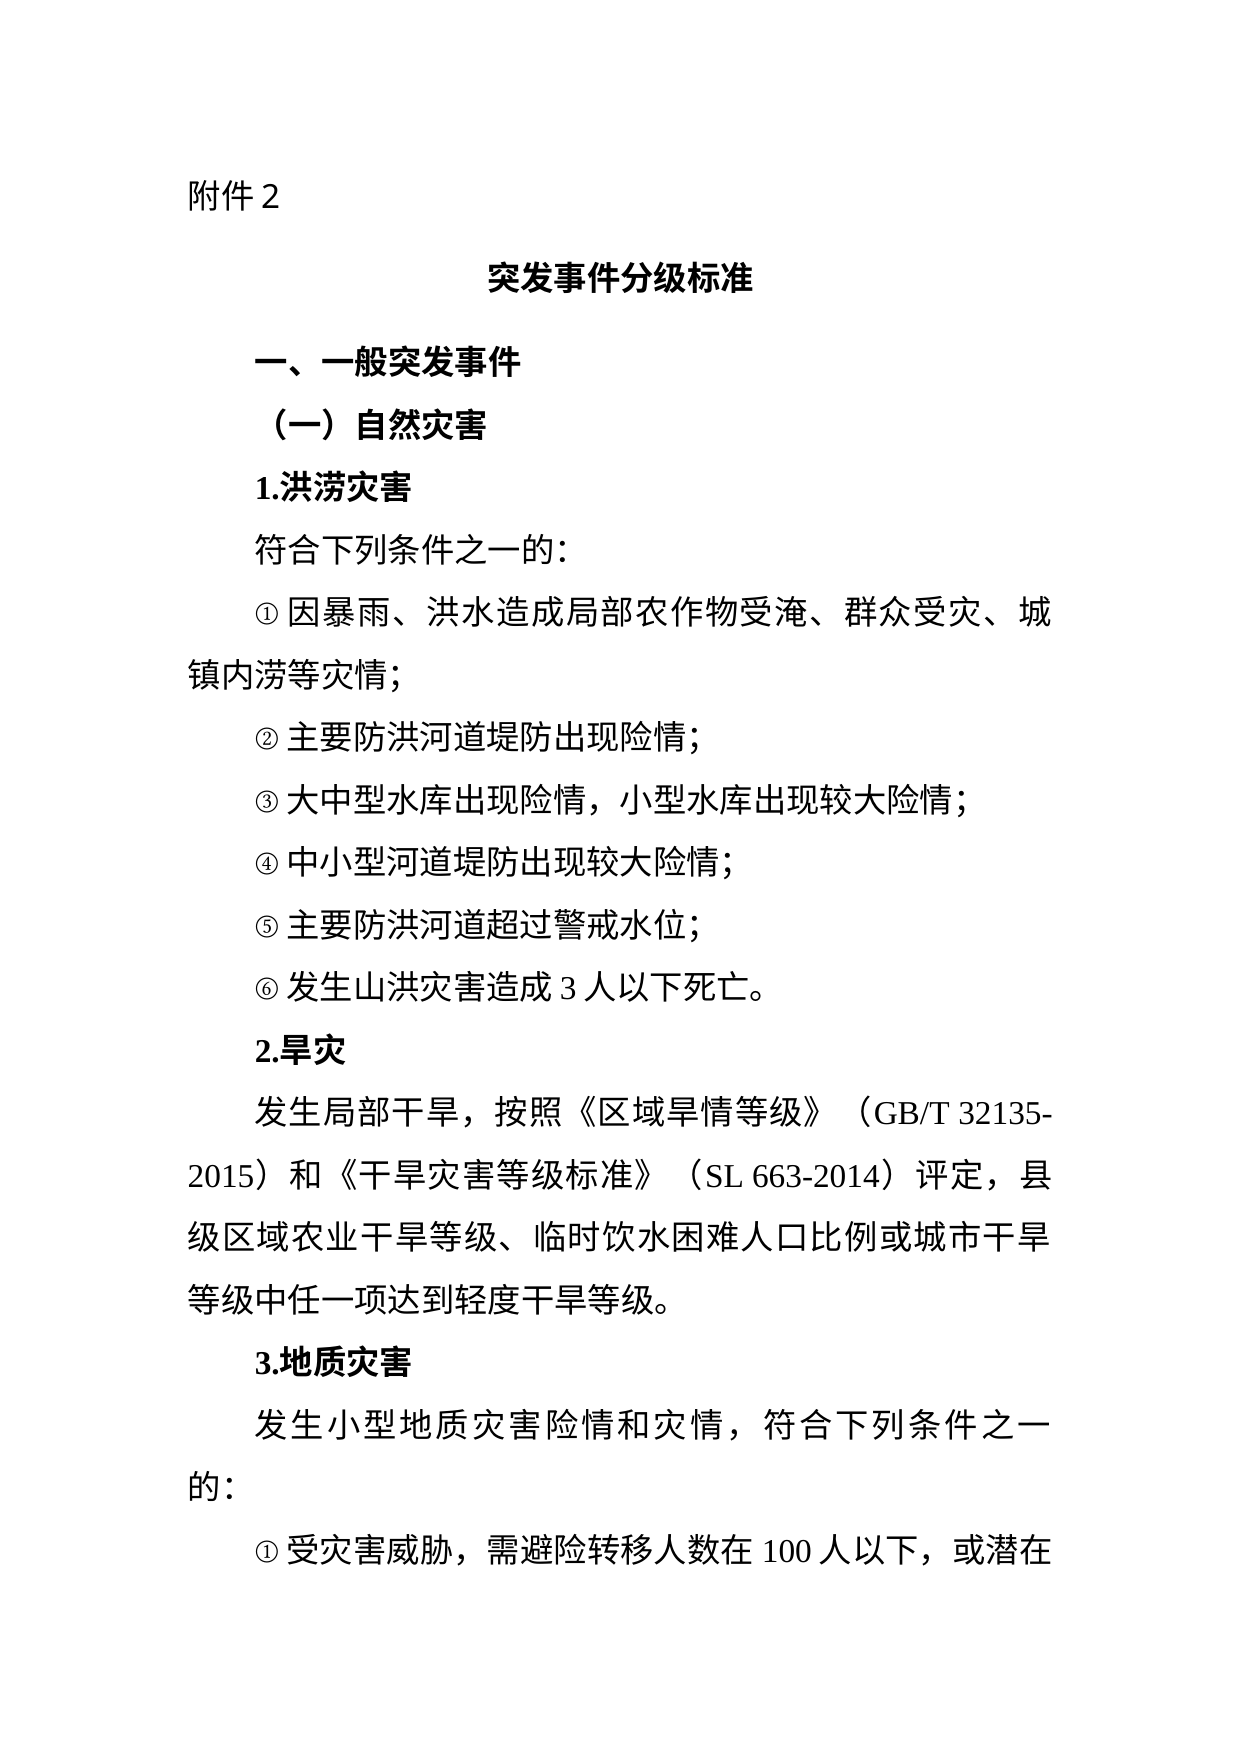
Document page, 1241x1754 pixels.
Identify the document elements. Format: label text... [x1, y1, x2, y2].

text ④中小型河道堤防出现较大险情； [187, 825, 1053, 887]
text 附件2 [187, 162, 1053, 227]
text 2.旱灾 [187, 1012, 1053, 1075]
text 发生局部干旱，按照《区域旱情等级》（GB/T 32135-2015）和《干旱灾害等级标准》（SL 663-2014）评定，县级区域农业干旱等级、临时饮水困难人口比例或城市干旱等级中任一项达到轻度干旱等级。 [187, 1075, 1053, 1325]
text ⑥发生山洪灾害造成3人以下死亡。 [187, 950, 1053, 1012]
text 一、一般突发事件 [187, 325, 1053, 387]
text ③大中型水库出现险情，小型水库出现较大险情； [187, 762, 1053, 825]
text 突发事件分级标准 [187, 243, 1053, 308]
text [187, 1512, 1053, 1575]
text 符合下列条件之一的： [187, 512, 1053, 575]
text ⑤主要防洪河道超过警戒水位； [187, 887, 1053, 950]
text 1.洪涝灾害 [187, 450, 1053, 512]
text ①因暴雨、洪水造成局部农作物受淹、群众受灾、城镇内涝等灾情； [187, 575, 1053, 700]
text 发生小型地质灾害险情和灾情，符合下列条件之一的： [187, 1387, 1053, 1512]
text 3.地质灾害 [187, 1325, 1053, 1387]
text ②主要防洪河道堤防出现险情； [187, 700, 1053, 762]
text （一）自然灾害 [187, 387, 1053, 450]
